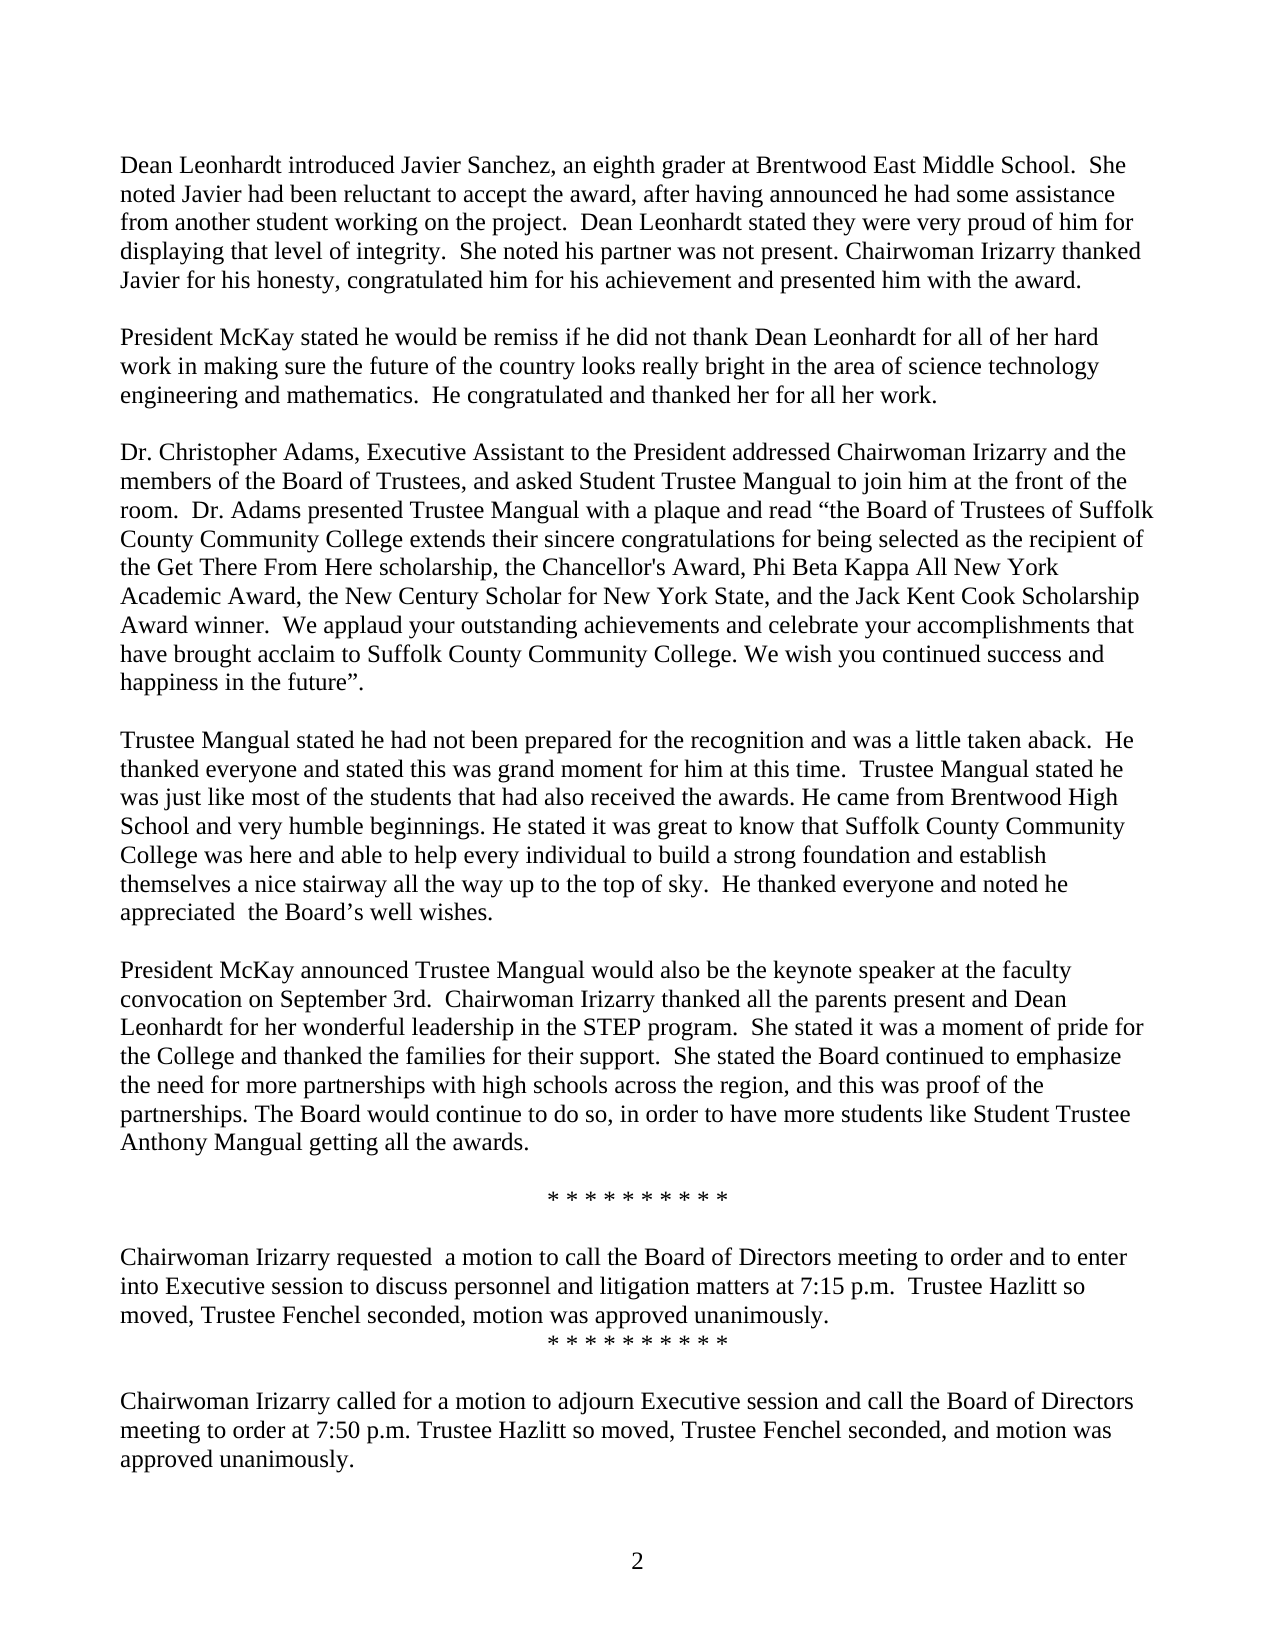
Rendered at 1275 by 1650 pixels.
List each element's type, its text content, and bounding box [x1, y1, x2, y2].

text Trustee Mangual stated he had not been prepared for the recognition and was a little taken aback. He thanked everyone and stated this was grand moment for him at this time. Trustee Mangual stated he was just like most of the students that had also received the awards. He came from Brentwood High School and very humble beginnings. He stated it was great to know that Suffolk County Community College was here and able to help every individual to build a strong foundation and establish themselves a nice stairway all the way up to the top of sky. He thanked everyone and noted he appreciated the Board’s well wishes. [120, 725, 1155, 926]
text * * * * * * * * * * [120, 1329, 1155, 1357]
text * * * * * * * * * * [120, 1185, 1155, 1214]
text Chairwoman Irizarry requested a motion to call the Board of Directors meeting to order and to enter into Executive session to discuss personnel and litigation matters at 7:15 p.m. Trustee Hazlitt so moved, Trustee Fenchel seconded, motion was approved unanimously. [120, 1242, 1155, 1329]
text President McKay stated he would be remiss if he did not thank Dean Leonhardt for all of her hard work in making sure the future of the country looks really bright in the area of science technology engineering and mathematics. He congratulated and thanked her for all her work. [120, 322, 1155, 409]
text President McKay announced Trustee Mangual would also be the keynote speaker at the faculty convocation on September 3rd. Chairwoman Irizarry thanked all the parents present and Dean Leonhardt for her wonderful leadership in the STEP program. She stated it was a moment of pride for the College and thanked the families for their support. She stated the Board continued to emphasize the need for more partnerships with high schools across the region, and this was proof of the partnerships. The Board would continue to do so, in order to have more students like Student Trustee Anthony Mangual getting all the awards. [120, 955, 1155, 1156]
text Dr. Christopher Adams, Executive Assistant to the President addressed Chairwoman Irizarry and the members of the Board of Trustees, and asked Student Trustee Mangual to join him at the front of the room. Dr. Adams presented Trustee Mangual with a plaque and read “the Board of Trustees of Suffolk County Community College extends their sincere congratulations for being selected as the recipient of the Get There From Here scholarship, the Chancellor's Award, Phi Beta Kappa All New York Academic Award, the New Century Scholar for New York State, and the Jack Kent Cook Scholarship Award winner. We applaud your outstanding achievements and celebrate your accomplishments that have brought acclaim to Suffolk County Community College. We wish you continued success and happiness in the future”. [120, 437, 1155, 696]
text Chairwoman Irizarry called for a motion to adjourn Executive session and call the Board of Directors meeting to order at 7:50 p.m. Trustee Hazlitt so moved, Trustee Fenchel seconded, and motion was approved unanimously. [120, 1386, 1155, 1472]
text Dean Leonhardt introduced Javier Sanchez, an eighth grader at Brentwood East Middle School. She noted Javier had been reluctant to accept the award, after having announced he had some assistance from another student working on the project. Dean Leonhardt stated they were very proud of him for displaying that level of integrity. She noted his partner was not present. Chairwoman Irizarry thanked Javier for his honesty, congratulated him for his achievement and presented him with the award. [120, 150, 1155, 294]
